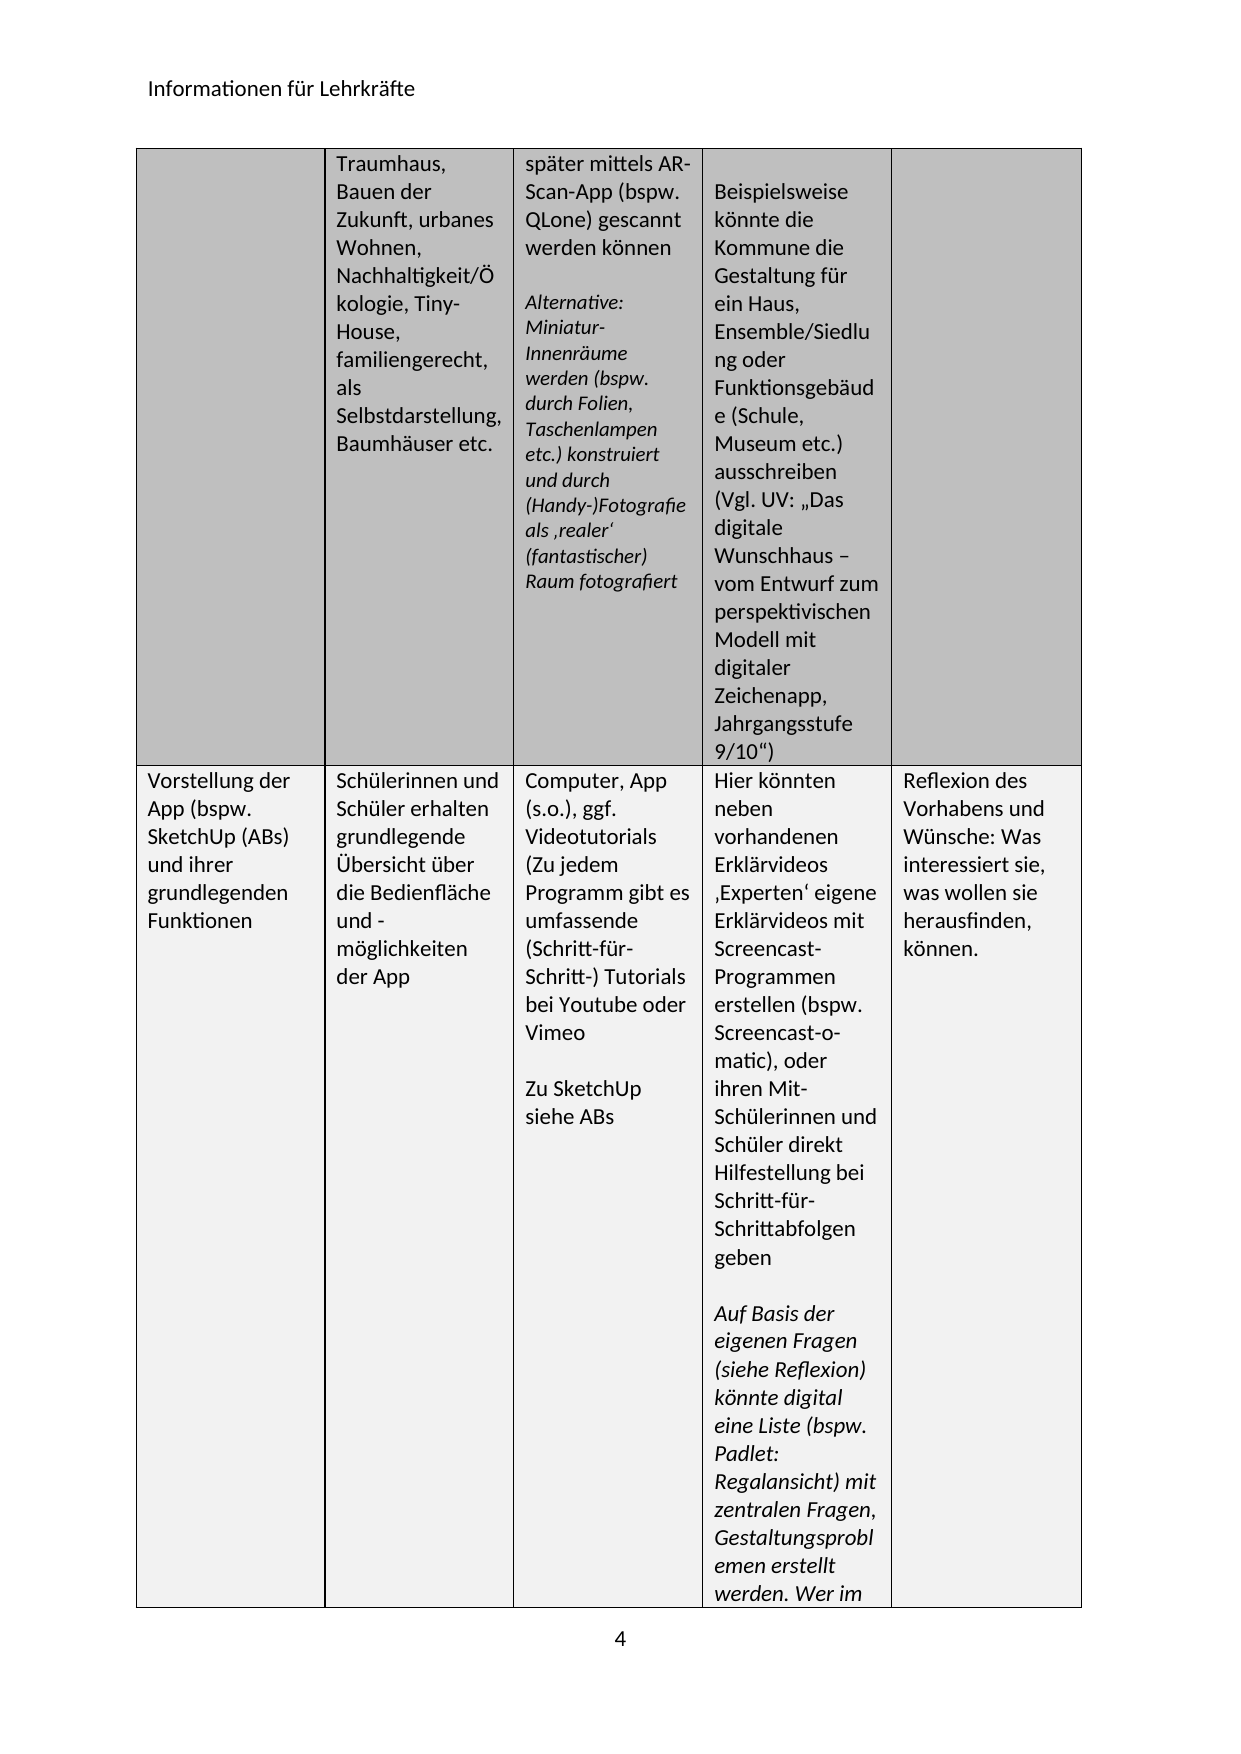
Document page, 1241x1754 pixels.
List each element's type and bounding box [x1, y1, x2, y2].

table_cell [137, 149, 324, 765]
table_cell [326, 149, 513, 765]
table_cell [892, 766, 1081, 1607]
table_cell [892, 149, 1081, 765]
table_cell [326, 766, 513, 1607]
table_cell [703, 766, 891, 1607]
table_cell [703, 149, 891, 765]
table_cell [137, 766, 324, 1607]
table_cell [514, 149, 702, 765]
table_cell [514, 766, 702, 1607]
